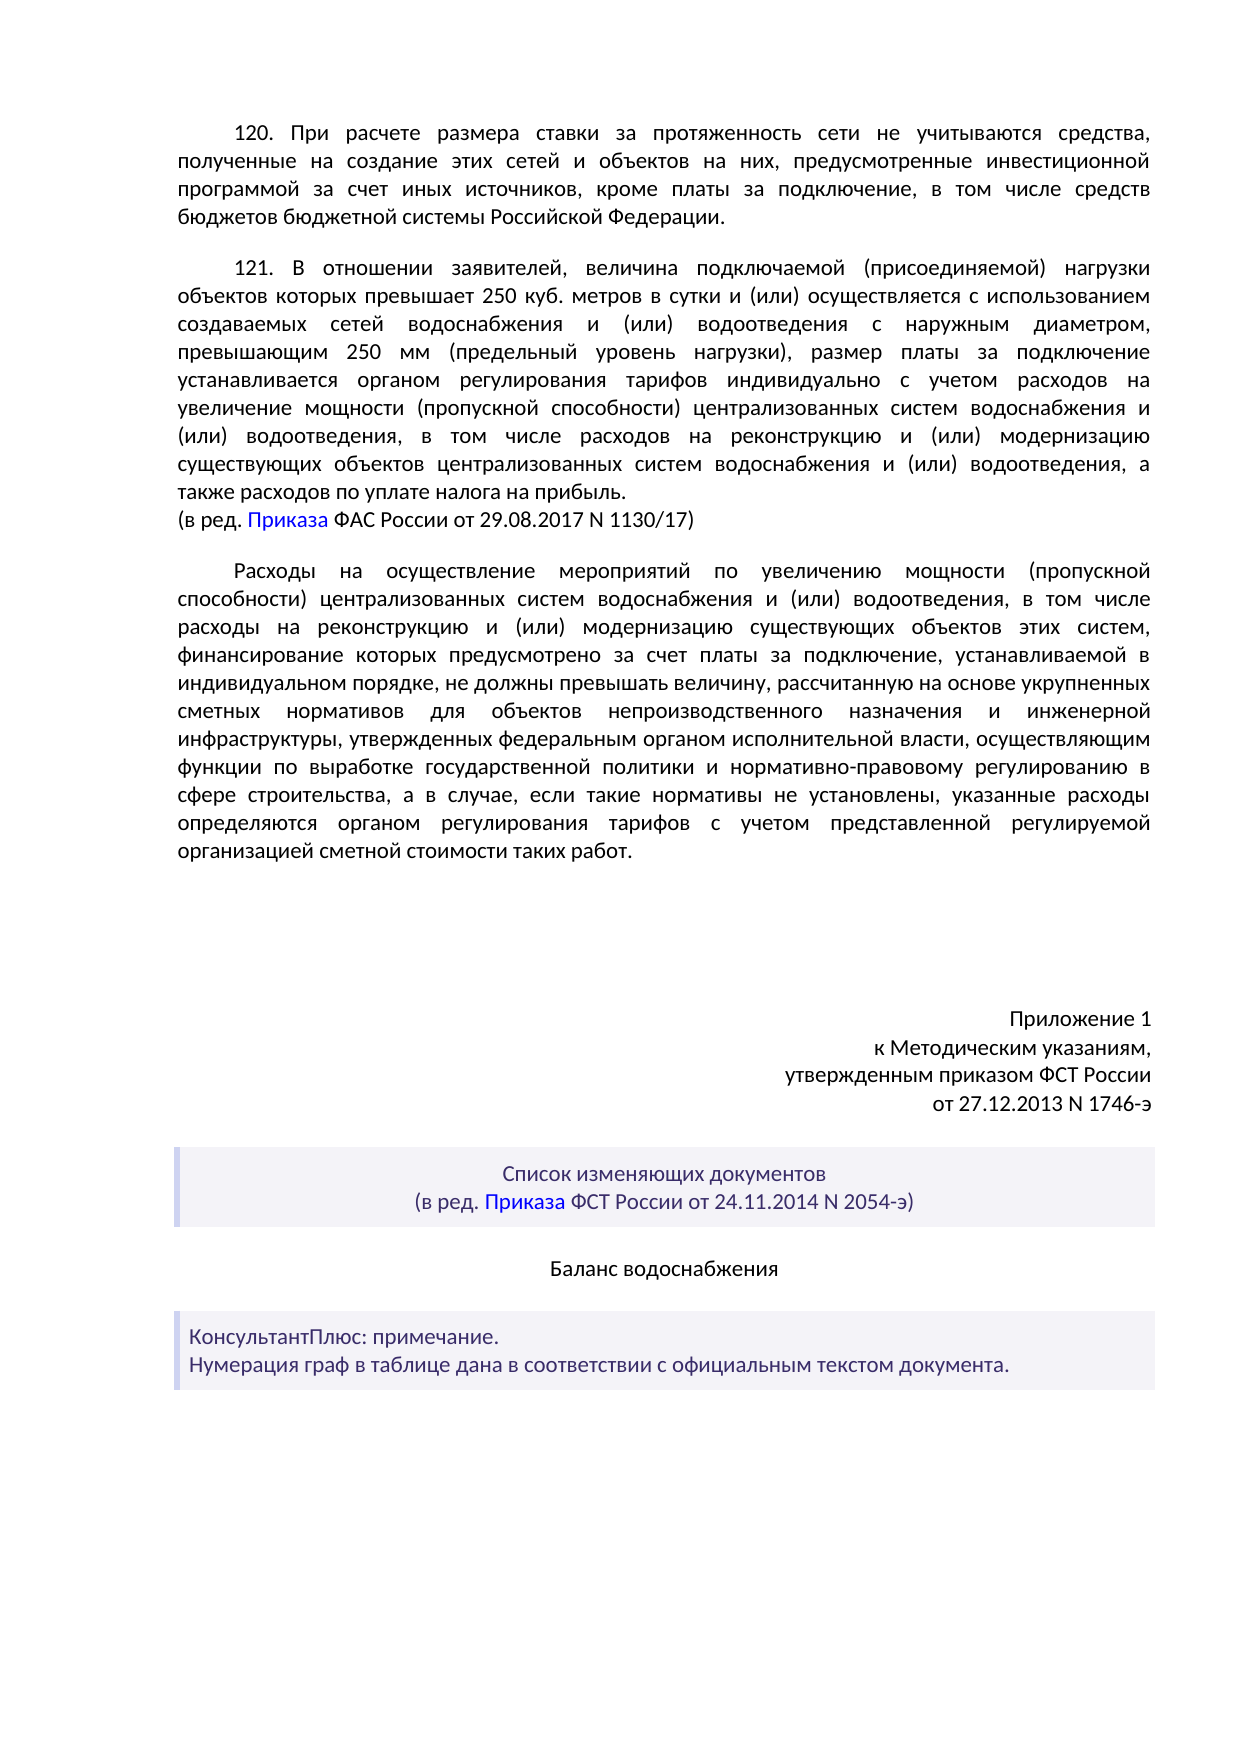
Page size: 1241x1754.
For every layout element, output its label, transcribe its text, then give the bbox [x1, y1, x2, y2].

text Баланс водоснабжения [177, 1254, 1152, 1283]
text к Методическим указаниям, [177, 1033, 1152, 1061]
text утвержденным приказом ФСТ России [177, 1061, 1152, 1089]
text (в ред. Приказа ФАС России от 29.08.2017 N 1130/17) [177, 505, 1152, 533]
text Приложение 1 [177, 1004, 1152, 1033]
text 120. При расчете размера ставки за протяженность сети не учитываются средства, полученные на создание этих сетей и объектов на них, предусмотренные инвестиционной программой за счет иных источников, кроме платы за подключение, в том числе средств бюджетов бюджетной системы Российской Федерации. [177, 118, 1152, 230]
text от 27.12.2013 N 1746-э [177, 1089, 1152, 1117]
table_header КонсультантПлюс: примечание. Нумерация граф в таблице дана в соответствии с официальным текстом документа. [180, 1311, 1149, 1390]
text 121. В отношении заявителей, величина подключаемой (присоединяемой) нагрузки объектов которых превышает 250 куб. метров в сутки и (или) осуществляется с использованием создаваемых сетей водоснабжения и (или) водоотведения с наружным диаметром, превышающим 250 мм (предельный уровень нагрузки), размер платы за подключение устанавливается органом регулирования тарифов индивидуально с учетом расходов на увеличение мощности (пропускной способности) централизованных систем водоснабжения и (или) водоотведения, в том числе расходов на реконструкцию и (или) модернизацию существующих объектов централизованных систем водоснабжения и (или) водоотведения, а также расходов по уплате налога на прибыль. [177, 253, 1152, 505]
text Расходы на осуществление мероприятий по увеличению мощности (пропускной способности) централизованных систем водоснабжения и (или) водоотведения, в том числе расходы на реконструкцию и (или) модернизацию существующих объектов этих систем, финансирование которых предусмотрено за счет платы за подключение, устанавливаемой в индивидуальном порядке, не должны превышать величину, рассчитанную на основе укрупненных сметных нормативов для объектов непроизводственного назначения и инженерной инфраструктуры, утвержденных федеральным органом исполнительной власти, осуществляющим функции по выработке государственной политики и нормативно-правовому регулированию в сфере строительства, а в случае, если такие нормативы не установлены, указанные расходы определяются органом регулирования тарифов с учетом представленной регулируемой организацией сметной стоимости таких работ. [177, 556, 1152, 864]
table_header Список изменяющих документов (в ред. Приказа ФСТ России от 24.11.2014 N 2054-э) [180, 1147, 1149, 1227]
